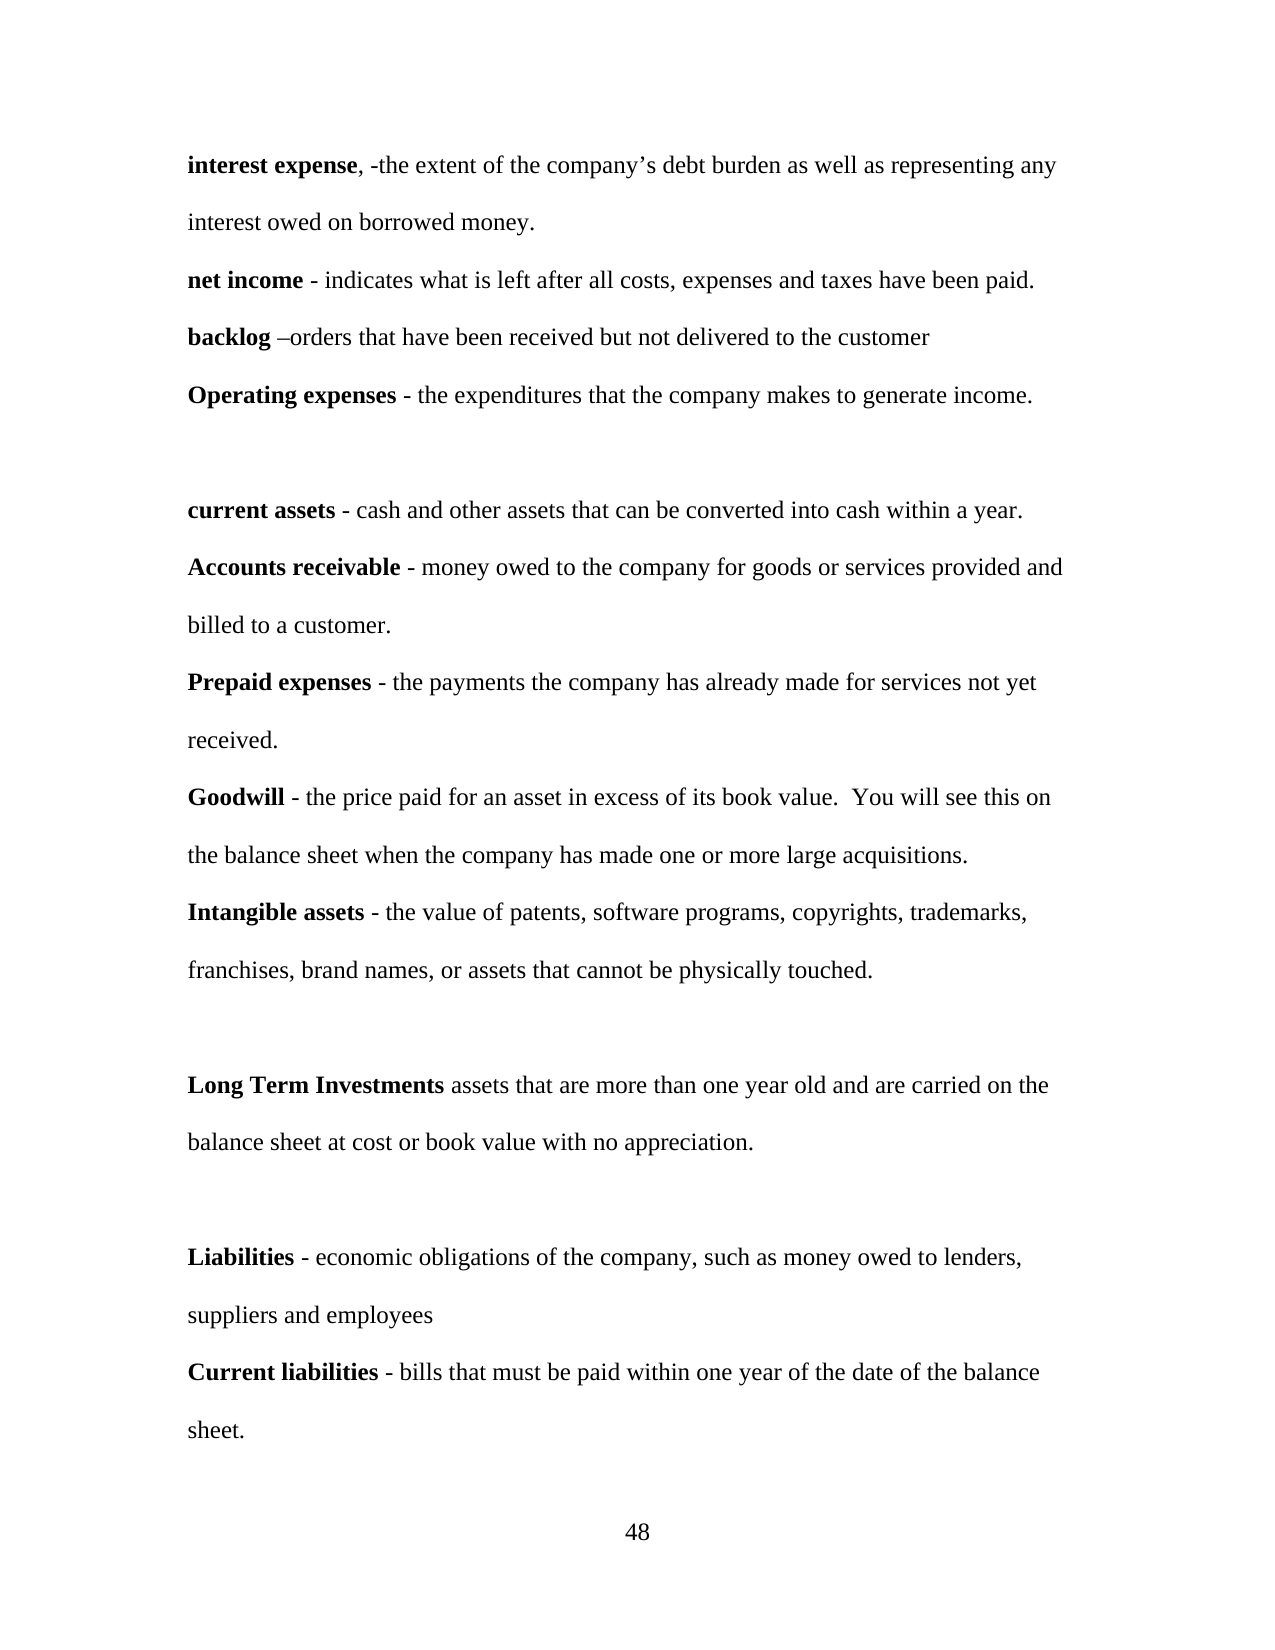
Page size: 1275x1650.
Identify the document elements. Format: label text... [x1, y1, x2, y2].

text interest expense, -the extent of the company’s debt burden as well as representing any interest owed on borrowed money. [187, 150, 1087, 236]
text current assets - cash and other assets that can be converted into cash within a year. [187, 495, 1087, 524]
text Current liabilities - bills that must be paid within one year of the date of the balance sheet. [187, 1357, 1087, 1444]
text Operating expenses - the expenditures that the company makes to generate income. [187, 380, 1087, 409]
text Intangible assets - the value of patents, software programs, copyrights, trademarks, franchises, brand names, or assets that cannot be physically touched. [187, 897, 1087, 984]
text Prepaid expenses - the payments the company has already made for services not yet received. [187, 667, 1087, 754]
text Liabilities - economic obligations of the company, such as money owed to lenders, suppliers and employees [187, 1242, 1087, 1329]
text Long Term Investments assets that are more than one year old and are carried on the balance sheet at cost or book value with no appreciation. [187, 1070, 1087, 1156]
text Accounts receivable - money owed to the company for goods or services provided and billed to a customer. [187, 552, 1087, 639]
text backlog –orders that have been received but not delivered to the customer [187, 322, 1087, 351]
text net income - indicates what is left after all costs, expenses and taxes have been paid. [187, 265, 1087, 294]
text Goodwill - the price paid for an asset in excess of its book value. You will see this on the balance sheet when the company has made one or more large acquisitions. [187, 782, 1087, 869]
